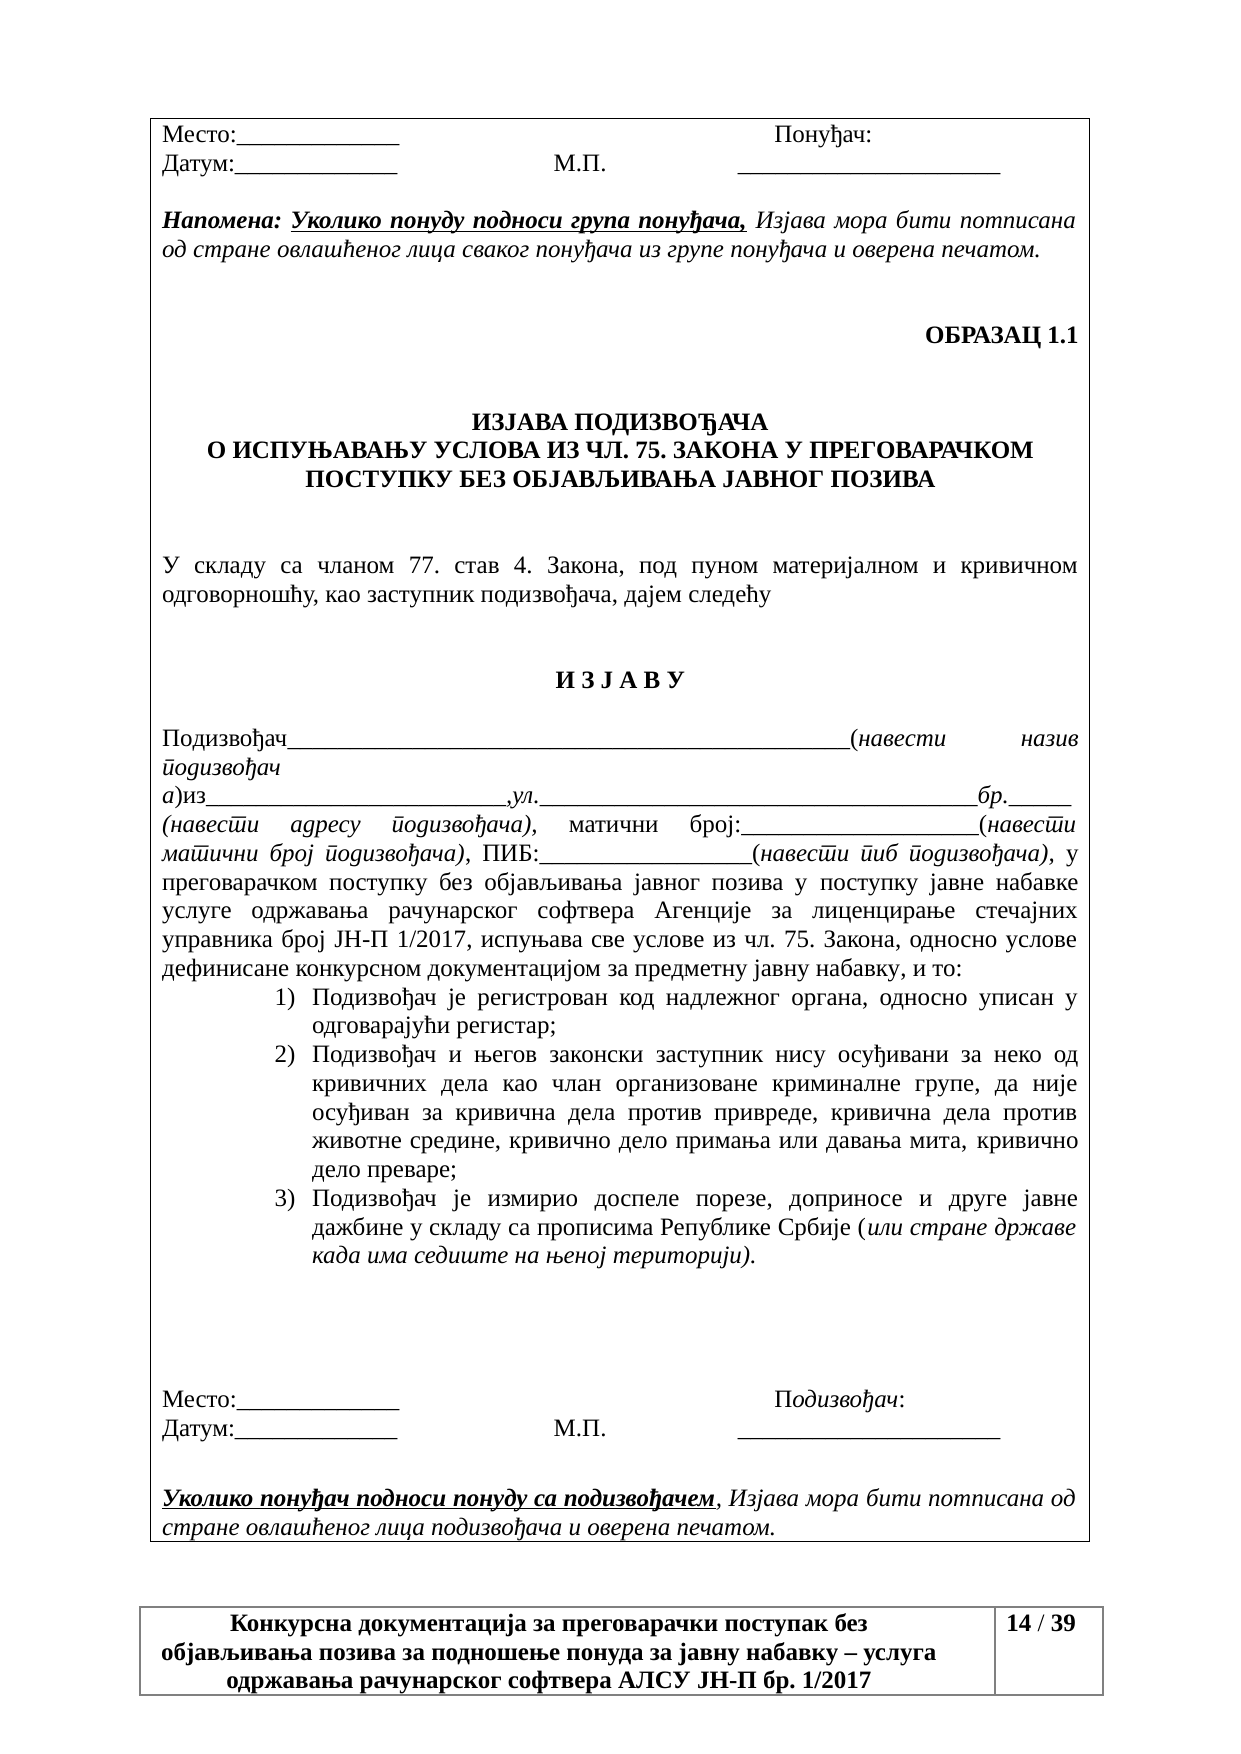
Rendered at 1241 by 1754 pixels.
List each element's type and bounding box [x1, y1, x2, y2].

table_header [151, 119, 1089, 1541]
